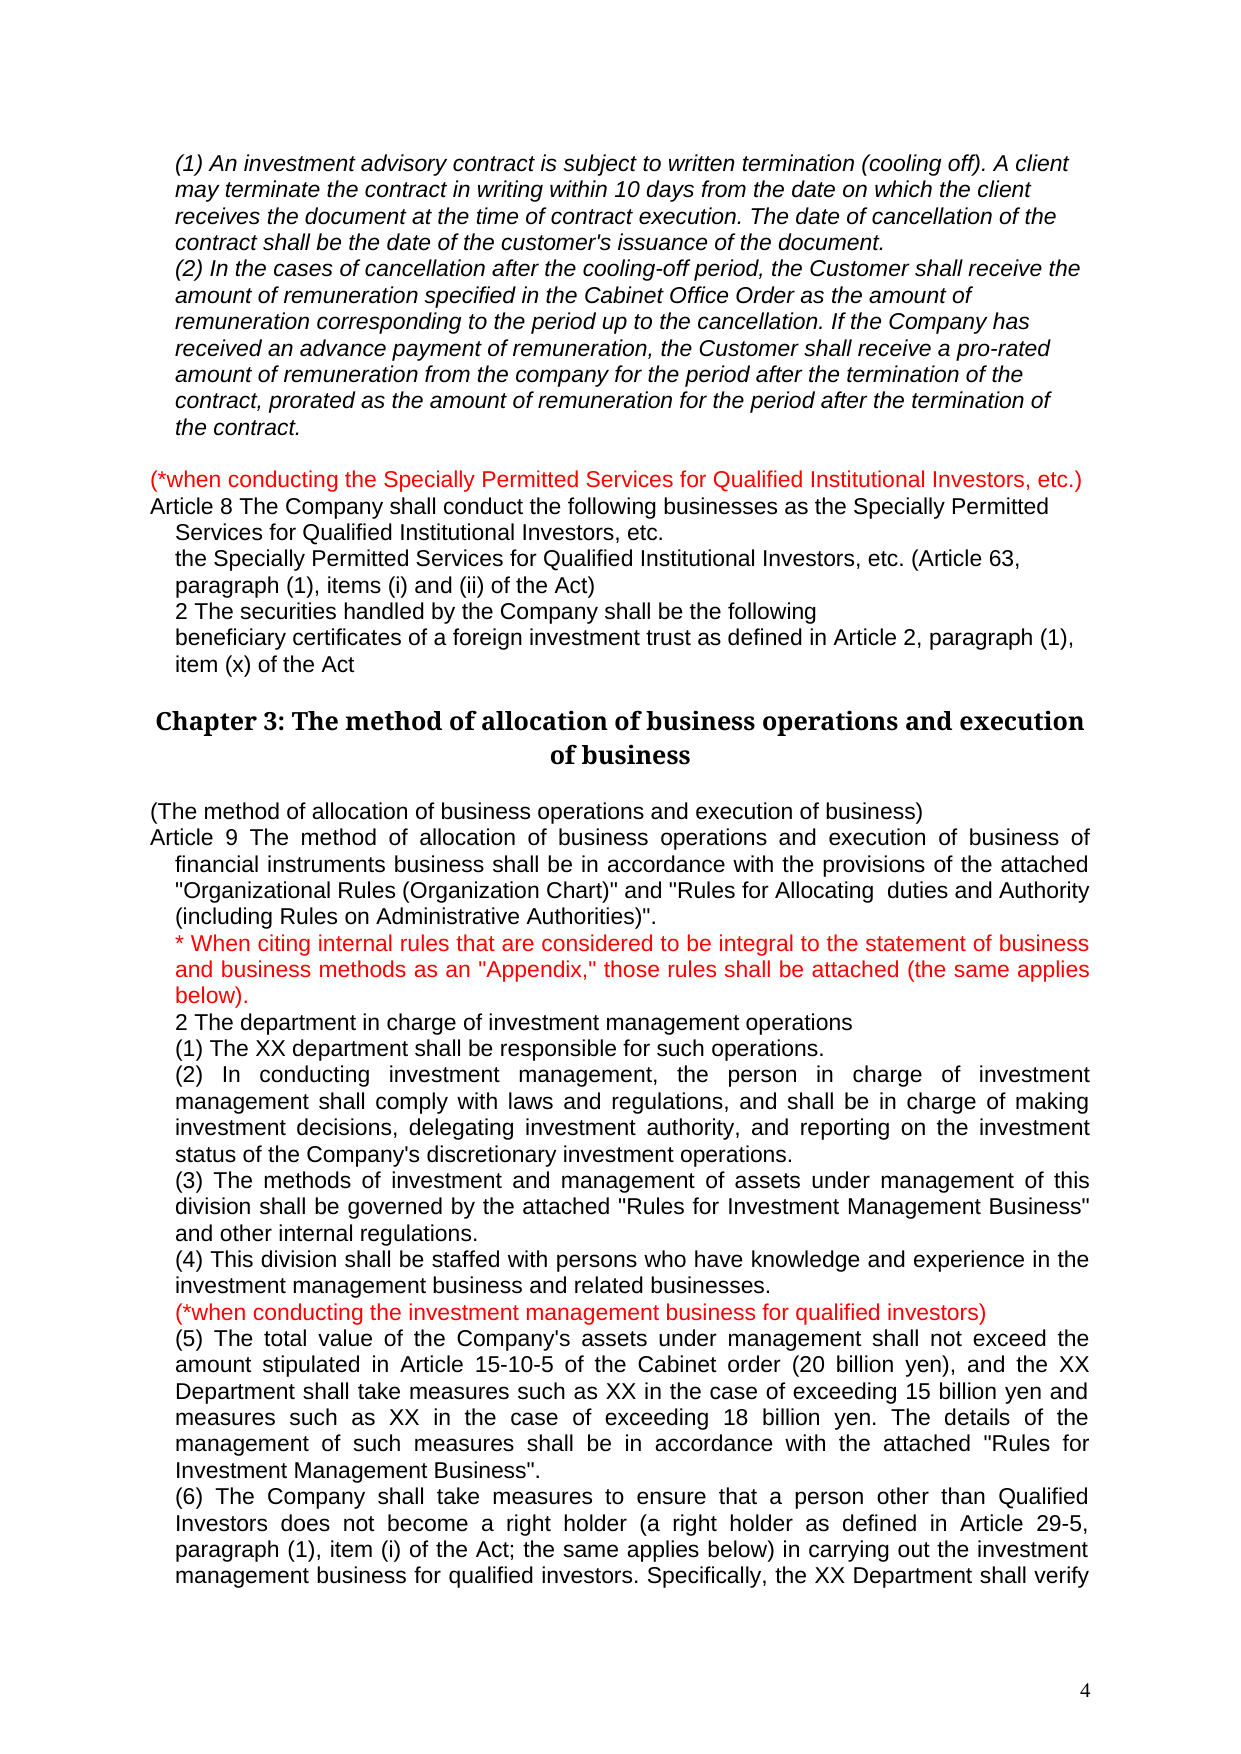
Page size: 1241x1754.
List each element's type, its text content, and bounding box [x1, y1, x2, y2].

list (1) The XX department shall be responsible for such operations. [175, 1035, 1090, 1061]
text 2 The securities handled by the Company shall be the following [175, 598, 1090, 624]
list (5) The total value of the Company's assets under management shall not exceed the amount stipulated in Article 15-10-5 of the Cabinet order (20 billion yen), and the XX Department shall take measures such as XX in the case of exceeding 15 billion yen and measures such as XX in the case of exceeding 18 billion yen. The details of the management of such measures shall be in accordance with the attached "Rules for Investment Management Business". [175, 1325, 1090, 1483]
text beneficiary certificates of a foreign investment trust as defined in Article 2, paragraph (1), item (x) of the Act [175, 624, 1090, 677]
text (2) In the cases of cancellation after the cooling-off period, the Customer shall receive the amount of remuneration specified in the Cabinet Office Order as the amount of remuneration corresponding to the period up to the cancellation. If the Company has received an advance payment of remuneration, the Customer shall receive a pro-rated amount of remuneration from the company for the period after the termination of the contract, prorated as the amount of remuneration for the period after the termination of the contract. [175, 255, 1090, 440]
list (4) This division shall be staffed with persons who have knowledge and experience in the investment management business and related businesses. [175, 1246, 1090, 1299]
list (2) In conducting investment management, the person in charge of investment management shall comply with laws and regulations, and shall be in charge of making investment decisions, delegating investment authority, and reporting on the investment status of the Company's discretionary investment operations. [175, 1061, 1090, 1167]
list (*when conducting the investment management business for qualified investors) [175, 1299, 1090, 1325]
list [175, 1483, 1090, 1588]
list (The method of allocation of business operations and execution of business) [150, 798, 1090, 824]
text the Specially Permitted Services for Qualified Institutional Investors, etc. (Article 63, paragraph (1), items (i) and (ii) of the Act) [175, 545, 1090, 598]
list (3) The methods of investment and management of assets under management of this division shall be governed by the attached "Rules for Investment Management Business" and other internal regulations. [175, 1167, 1090, 1246]
list Chapter 3: The method of allocation of business operations and execution of business [150, 703, 1090, 772]
list Article 9 The method of allocation of business operations and execution of business of financial instruments business shall be in accordance with the provisions of the attached "Organizational Rules (Organization Chart)" and "Rules for Allocating duties and Authority (including Rules on Administrative Authorities)". [150, 824, 1090, 930]
text Article 8 The Company shall conduct the following businesses as the Specially Permitted Services for Qualified Institutional Investors, etc. [150, 493, 1090, 545]
text (*when conducting the Specially Permitted Services for Qualified Institutional Investors, etc.) [150, 466, 1090, 493]
text (1) An investment advisory contract is subject to written termination (cooling off). A client may terminate the contract in writing within 10 days from the date on which the client receives the document at the time of contract execution. The date of cancellation of the contract shall be the date of the customer's issuance of the document. [175, 150, 1090, 255]
list 2 The department in charge of investment management operations [175, 1009, 1090, 1035]
list * When citing internal rules that are considered to be integral to the statement of business and business methods as an "Appendix," those rules shall be attached (the same applies below). [175, 930, 1090, 1009]
